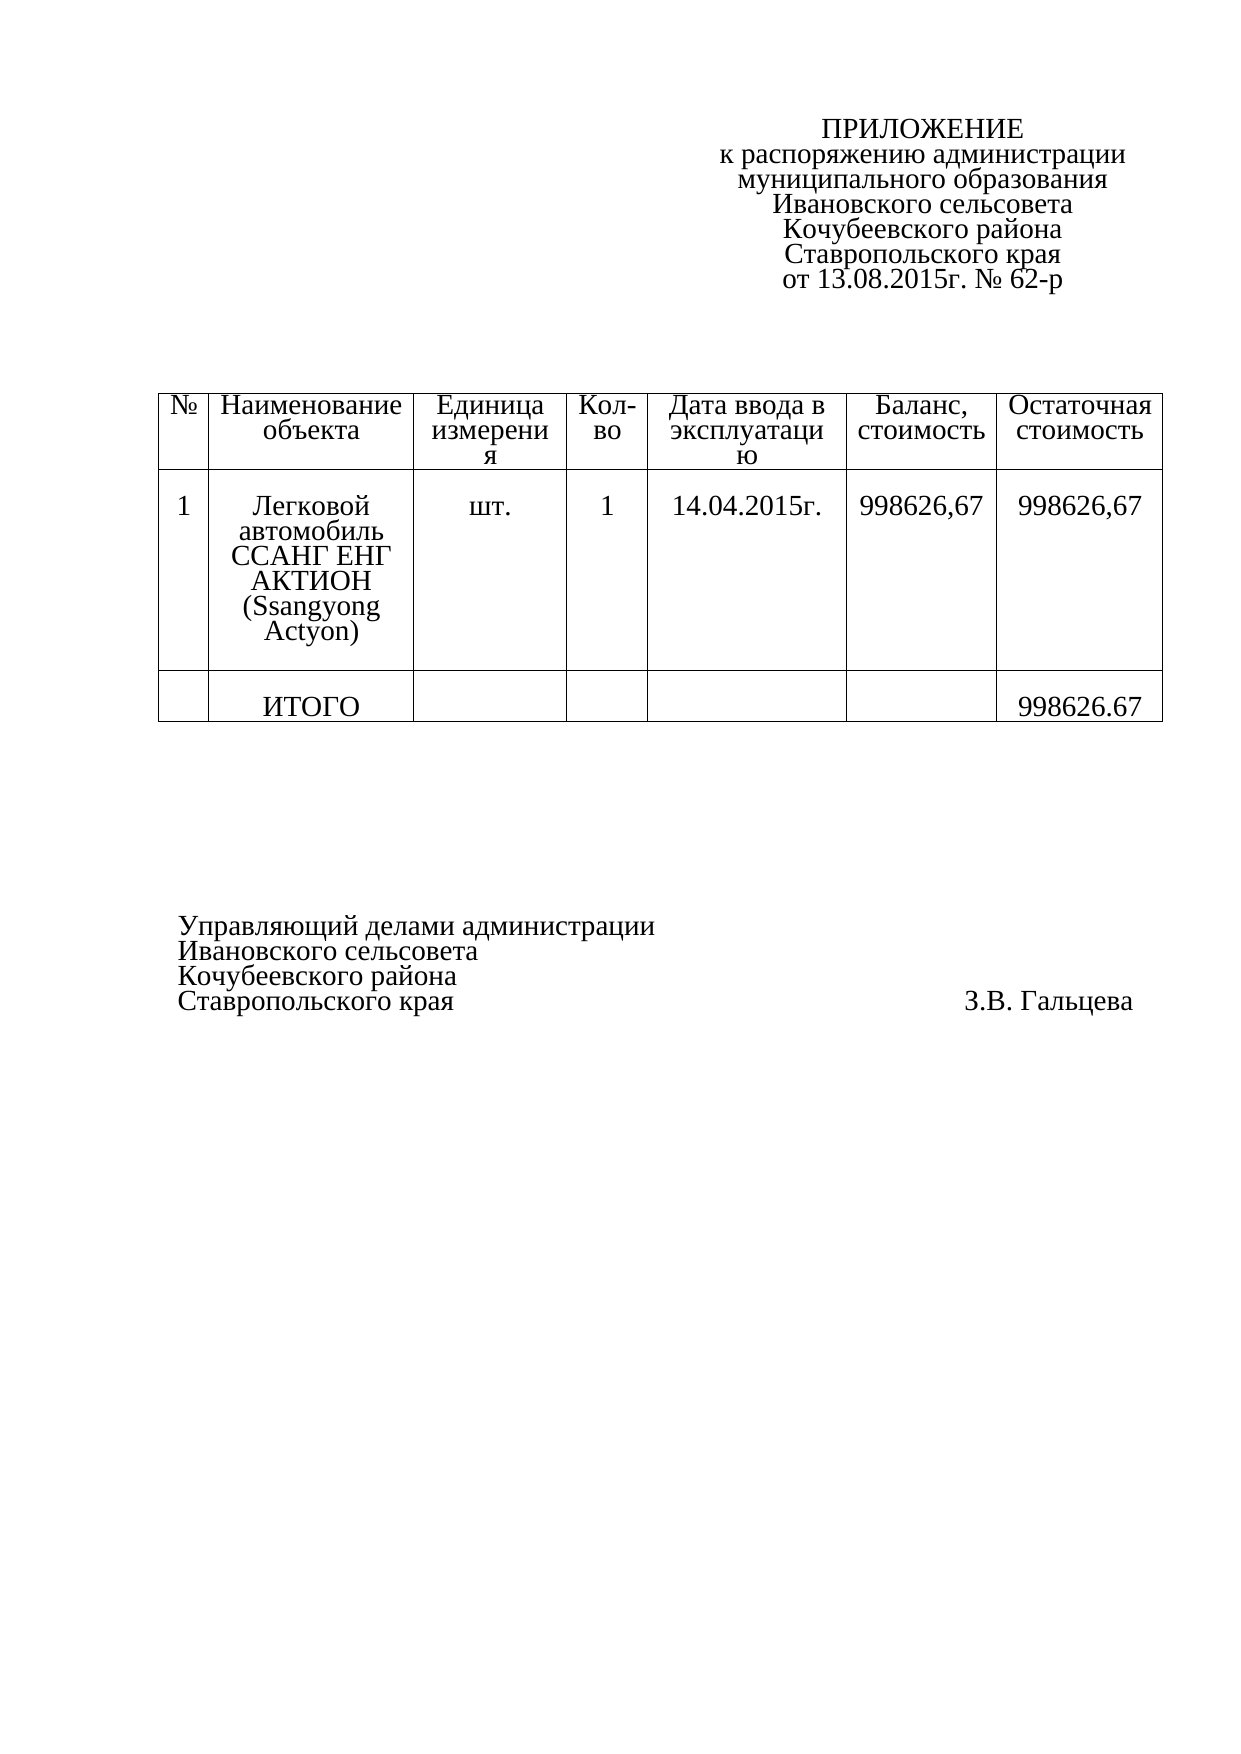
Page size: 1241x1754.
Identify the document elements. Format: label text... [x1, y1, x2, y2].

table_cell 14.04.2015г. [648, 470, 846, 670]
table_header № [159, 394, 208, 469]
text муниципального образования [620, 168, 1152, 193]
table_cell 998626,67 [997, 470, 1162, 670]
text Ивановского сельсовета [177, 940, 1152, 965]
table_header Кол-во [567, 394, 647, 469]
text Ставропольского края З.В. Гальцева [177, 990, 1152, 1015]
text к распоряжению администрации [693, 143, 1152, 168]
text от 13.08.2015г. № 62-р [619, 268, 1152, 293]
text Ивановского сельсовета [620, 193, 1152, 218]
table_cell шт. [414, 470, 566, 670]
text ПРИЛОЖЕНИЕ [620, 118, 1152, 143]
table_cell 1 [159, 470, 208, 670]
table_cell 998626.67 [997, 671, 1162, 721]
table_cell [847, 671, 996, 721]
table_header Наименование объекта [209, 394, 413, 469]
table_cell [159, 671, 208, 721]
table_header Баланс, стоимость [847, 394, 996, 469]
table_cell [648, 671, 846, 721]
table_header Дата ввода в эксплуатацию [648, 394, 846, 469]
table_header Остаточная стоимость [997, 394, 1162, 469]
table_cell ИТОГО [209, 671, 413, 721]
text Кочубеевского района [177, 965, 1152, 990]
text Ставропольского края [619, 243, 1152, 268]
table_cell [414, 671, 566, 721]
table_cell [567, 671, 647, 721]
table_cell Легковой автомобиль ССАНГ ЕНГ АКТИОН (Ssangyong Actyon) [209, 470, 413, 670]
text Управляющий делами администрации [177, 915, 1152, 940]
text Кочубеевского района [619, 218, 1152, 243]
table_cell 1 [567, 470, 647, 670]
table_header Единица измерения [414, 394, 566, 469]
table_cell 998626,67 [847, 470, 996, 670]
